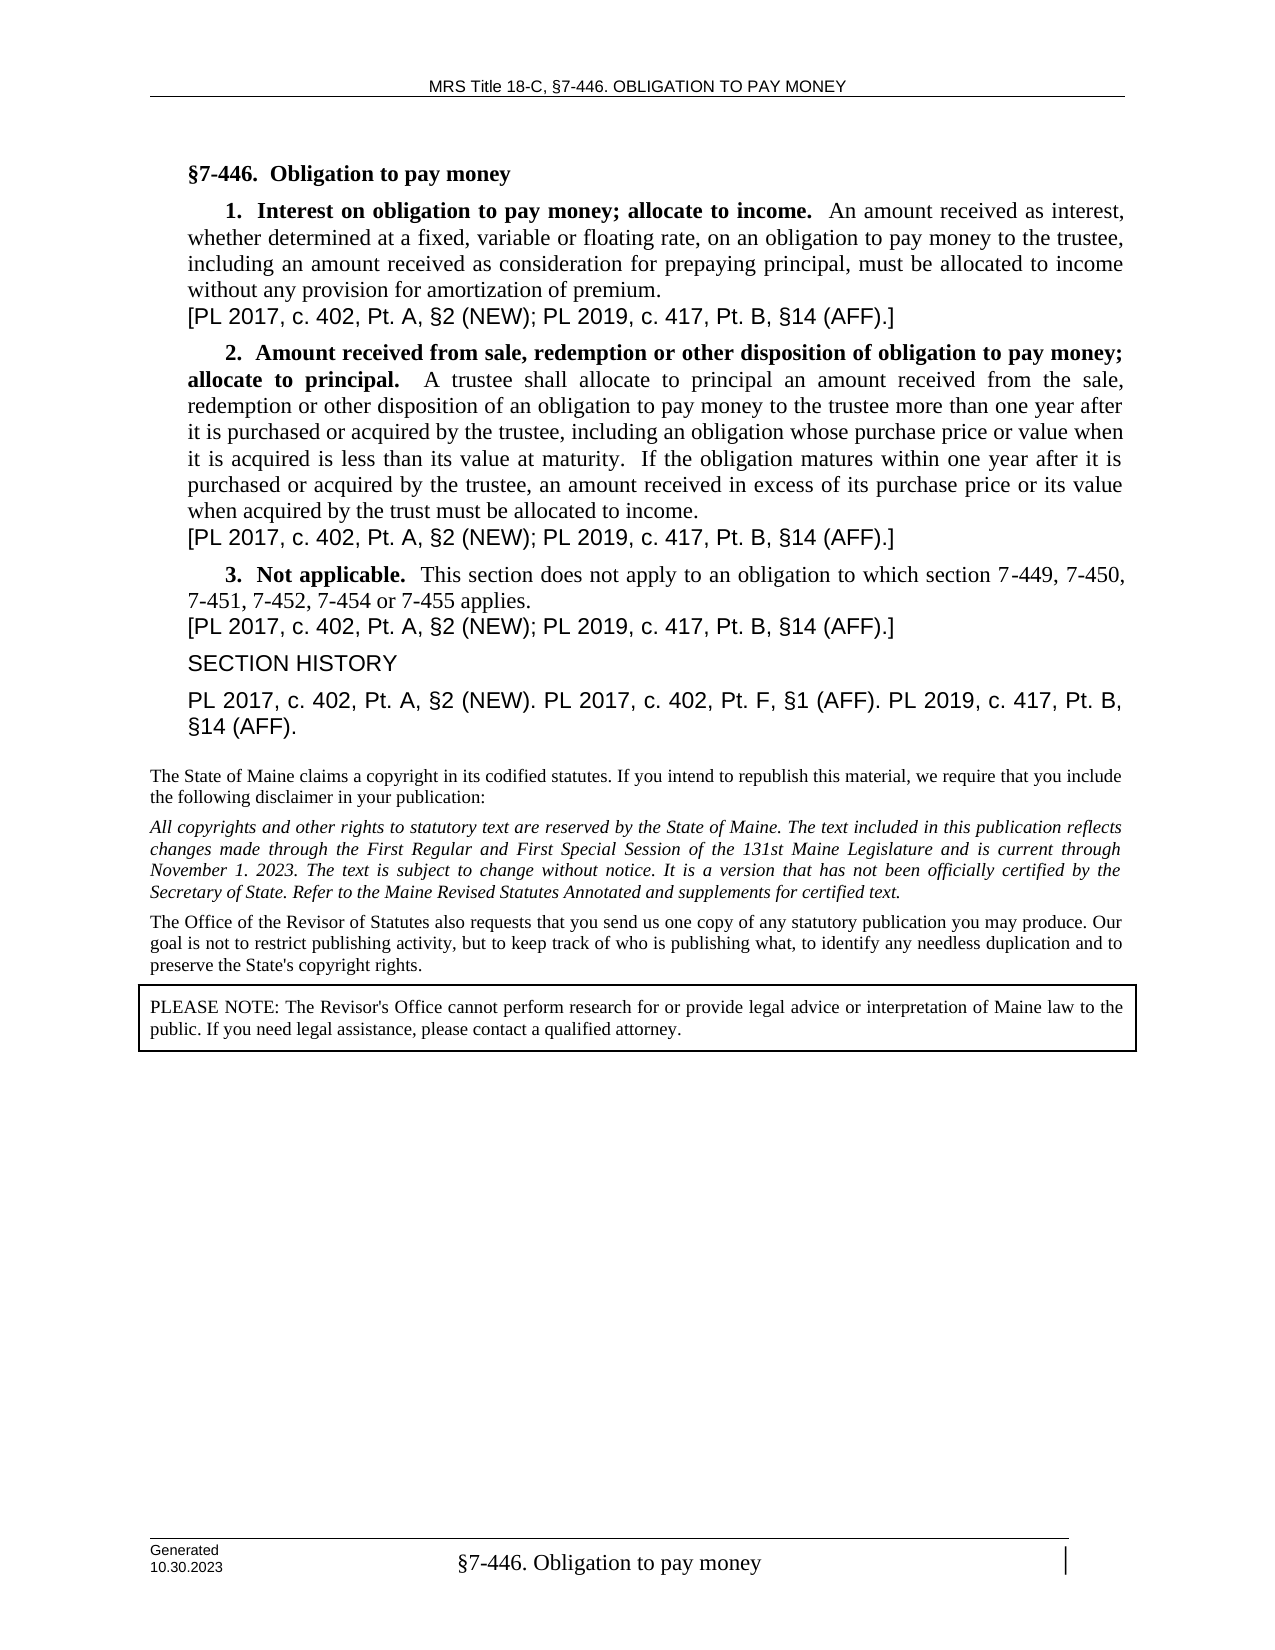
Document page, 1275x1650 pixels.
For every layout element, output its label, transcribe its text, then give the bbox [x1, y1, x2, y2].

text SECTION HISTORY [187, 650, 1125, 676]
text [PL 2017, c. 402, Pt. A, §2 (NEW); PL 2019, c. 417, Pt. B, §14 (AFF).] [187, 524, 1125, 550]
text The Office of the Revisor of Statutes also requests that you send us one copy of any statutory publication you may produce. Our goal is not to restrict publishing activity, but to keep track of who is publishing what, to identify any needless duplication and to preserve the State's copyright rights. [150, 911, 1125, 975]
text 3. Not applicable. This section does not apply to an obligation to which section 7‑449, 7‑450, 7‑451, 7‑452, 7‑454 or 7‑455 applies. [187, 561, 1125, 613]
text PL 2017, c. 402, Pt. A, §2 (NEW). PL 2017, c. 402, Pt. F, §1 (AFF). PL 2019, c. 417, Pt. B, §14 (AFF). [187, 687, 1125, 739]
text [PL 2017, c. 402, Pt. A, §2 (NEW); PL 2019, c. 417, Pt. B, §14 (AFF).] [187, 303, 1125, 329]
text All copyrights and other rights to statutory text are reserved by the State of Maine. The text included in this publication reflects changes made through the First Regular and First Special Session of the 131st Maine Legislature and is current through November 1. 2023 . The text is subject to change without notice. It is a version that has not been officially certified by the Secretary of State. Refer to the Maine Revised Statutes Annotated and supplements for certified text. [150, 816, 1125, 902]
text 1. Interest on obligation to pay money; allocate to income. An amount received as interest, whether determined at a fixed, variable or floating rate, on an obligation to pay money to the trustee, including an amount received as consideration for prepaying principal, must be allocated to income without any provision for amortization of premium. [187, 197, 1125, 303]
text 2. Amount received from sale, redemption or other disposition of obligation to pay money; allocate to principal. A trustee shall allocate to principal an amount received from the sale, redemption or other disposition of an obligation to pay money to the trustee more than one year after it is purchased or acquired by the trustee, including an obligation whose purchase price or value when it is acquired is less than its value at maturity. If the obligation matures within one year after it is purchased or acquired by the trustee, an amount received in excess of its purchase price or its value when acquired by the trust must be allocated to income. [187, 339, 1125, 524]
text [PL 2017, c. 402, Pt. A, §2 (NEW); PL 2019, c. 417, Pt. B, §14 (AFF).] [187, 613, 1125, 640]
text The State of Maine claims a copyright in its codified statutes. If you intend to republish this material, we require that you include the following disclaimer in your publication: [150, 764, 1125, 808]
text §7-446. Obligation to pay money [187, 160, 1125, 187]
text PLEASE NOTE: The Revisor's Office cannot perform research for or provide legal advice or interpretation of Maine law to the public. If you need legal assistance, please contact a qualified attorney. [140, 986, 1135, 1050]
